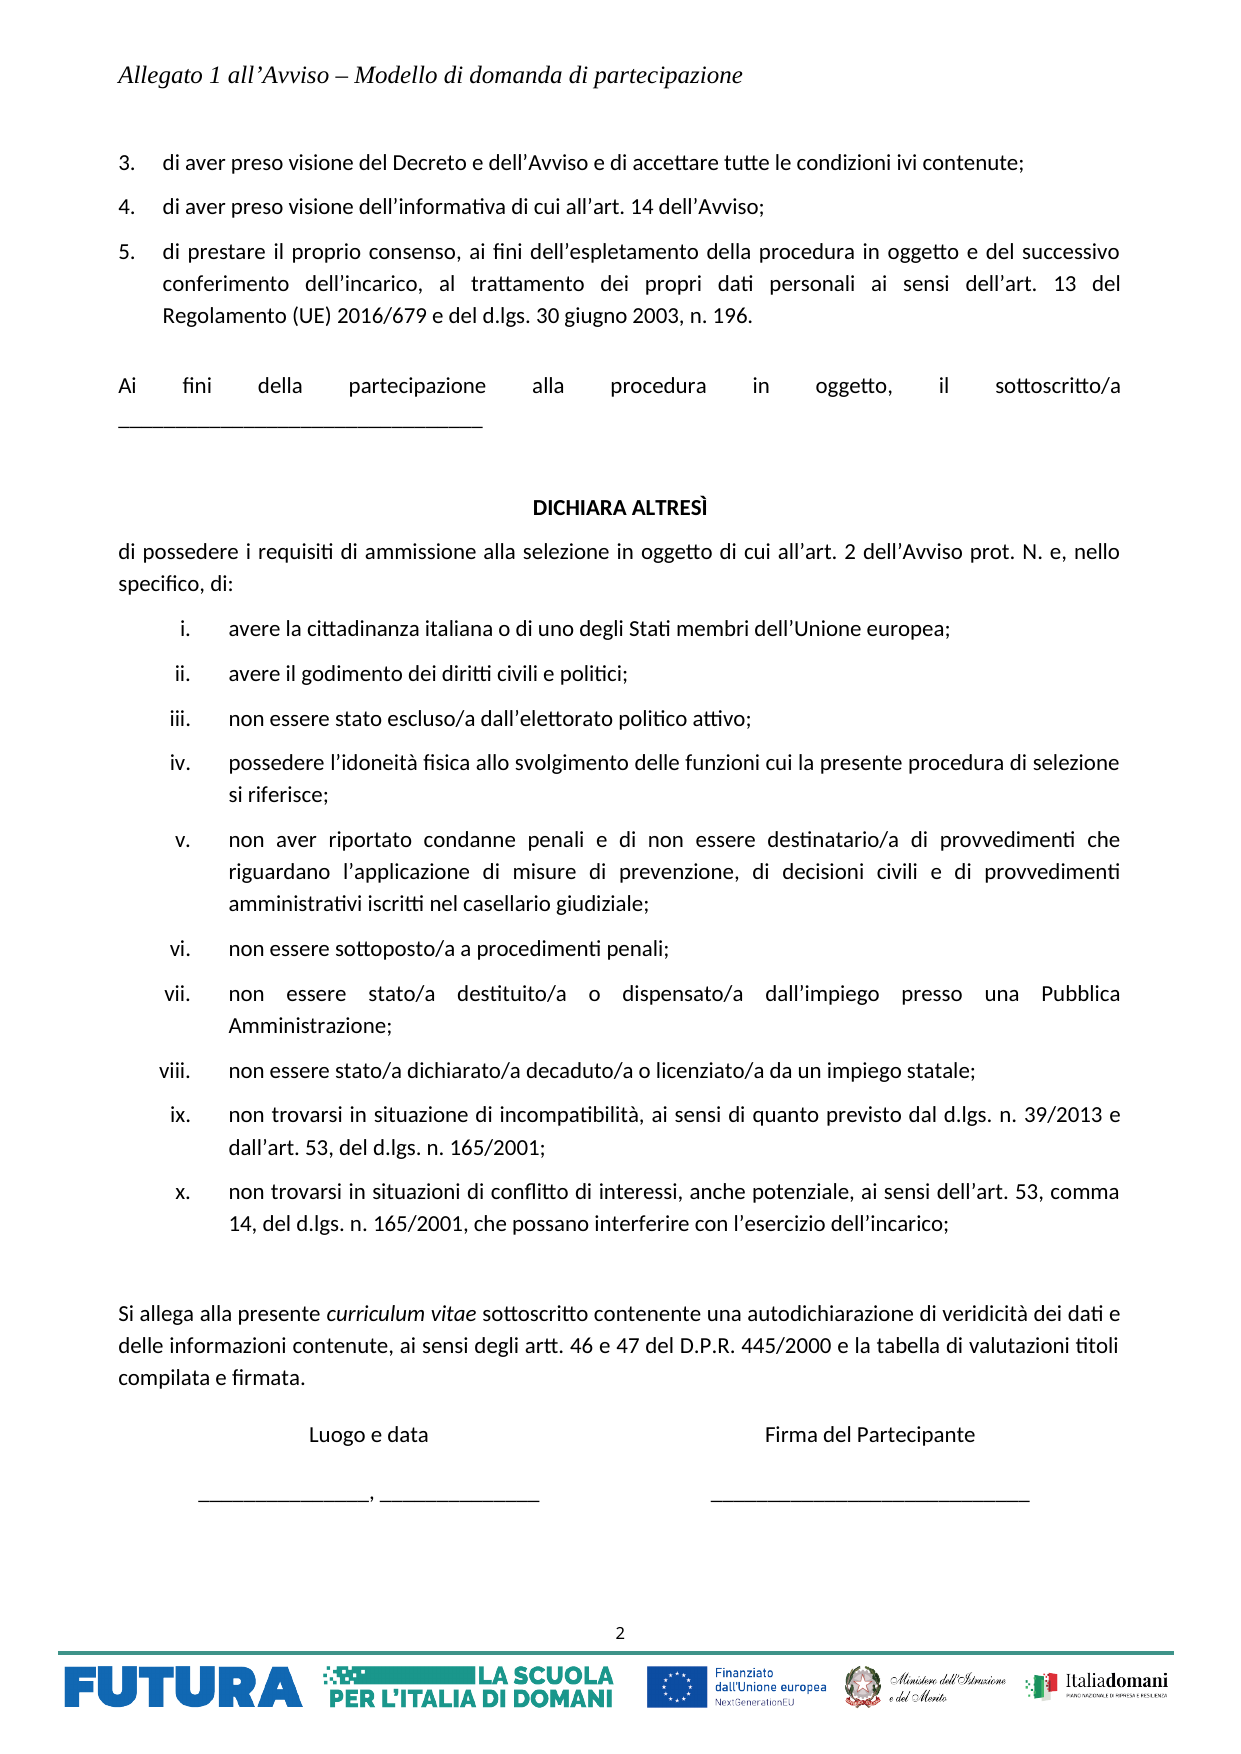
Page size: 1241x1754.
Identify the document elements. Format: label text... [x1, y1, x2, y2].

list non essere sottoposto/a a procedimenti penali; [191, 934, 1122, 962]
list possedere l’idoneità fisica allo svolgimento delle funzioni cui la presente procedura di selezione si riferisce; [191, 748, 1122, 808]
list non trovarsi in situazioni di conflitto di interessi, anche potenziale, ai sensi dell’art. 53, comma 14, del d.lgs. n. 165/2001, che possano interferire con l’esercizio dell’incarico; [191, 1177, 1122, 1238]
list di prestare il proprio consenso, ai fini dell’espletamento della procedura in oggetto e del successivo conferimento dell’incarico, al trattamento dei propri dati personali ai sensi dell’art. 13 del Regolamento (UE) 2016/679 e del d.lgs. 30 giugno 2003, n. 196. [118, 237, 1122, 329]
list non trovarsi in situazione di incompatibilità, ai sensi di quanto previsto dal d.lgs. n. 39/2013 e dall’art. 53, del d.lgs. n. 165/2001; [191, 1101, 1122, 1161]
list non essere stato/a destituito/a o dispensato/a dall’impiego presso una Pubblica Amministrazione; [191, 979, 1122, 1039]
list avere la cittadinanza italiana o di uno degli Stati membri dell’Unione europea; [191, 614, 1122, 642]
picture [62, 1663, 1170, 1711]
table_header Firma del Partecipante [620, 1408, 1121, 1464]
list non aver riportato condanne penali e di non essere destinatario/a di provvedimenti che riguardano l’applicazione di misure di prevenzione, di decisioni civili e di provvedimenti amministrativi iscritti nel casellario giudiziale; [191, 825, 1122, 918]
text Si allega alla presente curriculum vitae sottoscritto contenente una autodichiarazione di veridicità dei dati e delle informazioni contenute, ai sensi degli artt. 46 e 47 del D.P.R. 445/2000 e la tabella di valutazioni titoli compilata e firmata. [118, 1299, 1122, 1391]
text Ai fini della partecipazione alla procedura in oggetto, il sottoscritto/a ________________________________ [118, 371, 1122, 431]
list di aver preso visione del Decreto e dell’Avviso e di accettare tutte le condizioni ivi contenute; [118, 148, 1122, 176]
table_cell _______________, ______________ [118, 1465, 619, 1521]
text DICHIARA ALTRESÌ [118, 493, 1122, 521]
list non essere stato/a dichiarato/a decaduto/a o licenziato/a da un impiego statale; [191, 1056, 1122, 1084]
text di possedere i requisiti di ammissione alla selezione in oggetto di cui all’art. 2 dell’Avviso prot. N. e, nello specifico, di: [118, 537, 1122, 598]
list avere il godimento dei diritti civili e politici; [191, 659, 1122, 687]
table_header Luogo e data [118, 1408, 619, 1464]
list non essere stato escluso/a dall’elettorato politico attivo; [191, 704, 1122, 732]
list di aver preso visione dell’informativa di cui all’art. 14 dell’Avviso; [118, 192, 1122, 220]
table_cell ____________________________ [620, 1465, 1121, 1521]
